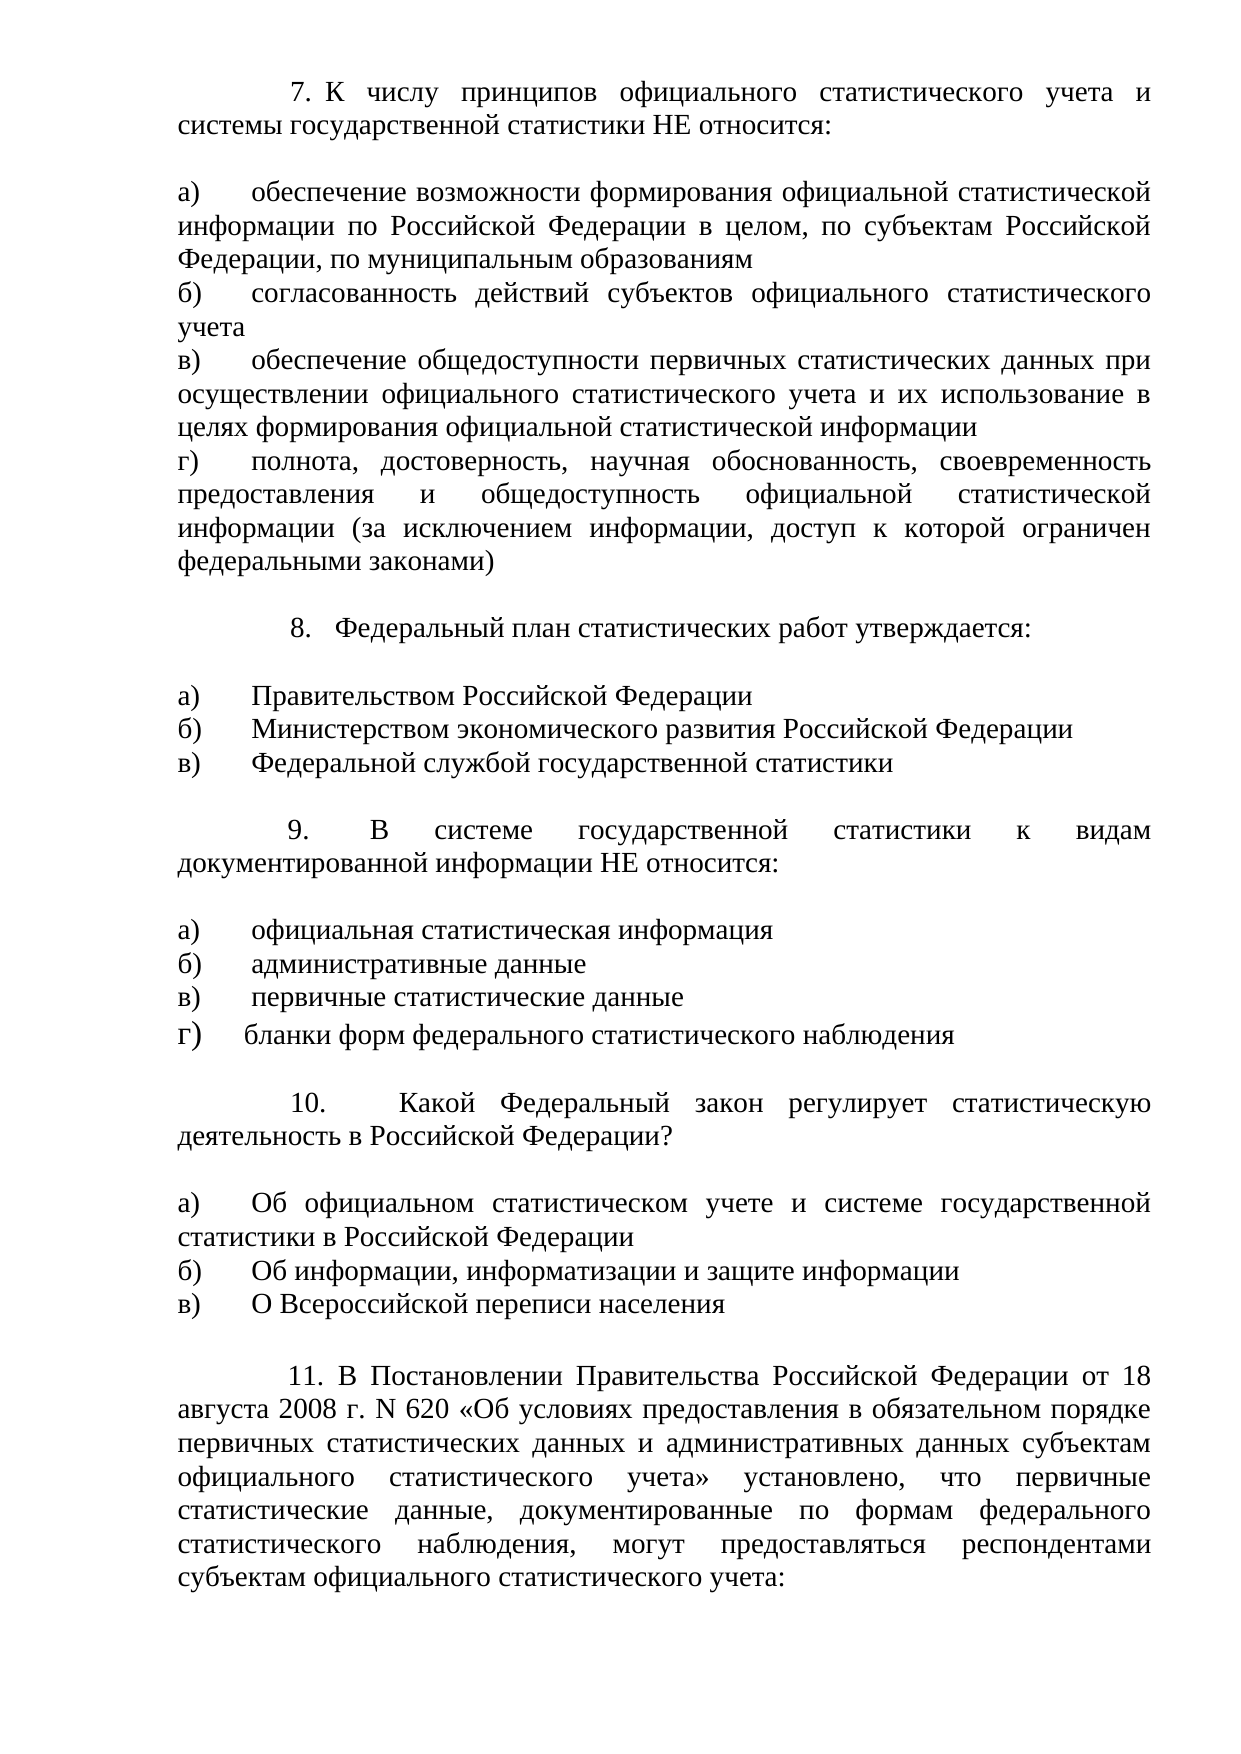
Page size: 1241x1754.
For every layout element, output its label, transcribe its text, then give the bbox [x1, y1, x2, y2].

list Какой Федеральный закон регулирует статистическую деятельность в Российской Федерации? [177, 1085, 1152, 1152]
list В Постановлении Правительства Российской Федерации от 18 августа 2008 г. N 620 «Об условиях предоставления в обязательном порядке первичных статистических данных и административных данных субъектам официального статистического учета» установлено, что первичные статистические данные, документированные по формам федерального статистического наблюдения, могут предоставляться респондентами субъектам официального статистического учета: [177, 1358, 1152, 1593]
text б) Об информации, информатизации и защите информации [177, 1253, 1152, 1286]
list Федеральной службой государственной статистики [177, 745, 1152, 778]
list полнота, достоверность, научная обоснованность, своевременность предоставления и общедоступность официальной статистической информации (за исключением информации, доступ к которой ограничен федеральными законами) [177, 443, 1152, 577]
list административные данные [177, 946, 1152, 979]
list бланки форм федерального статистического наблюдения [177, 1013, 1152, 1051]
list а) Об официальном статистическом учете и системе государственной статистики в Российской Федерации [177, 1186, 1152, 1253]
list обеспечение возможности формирования официальной статистической информации по Российской Федерации в целом, по субъектам Российской Федерации, по муниципальным образованиям [177, 174, 1152, 275]
list официальная статистическая информация [177, 912, 1152, 946]
list В системе государственной статистики к видам документированной информации НЕ относится: [177, 812, 1152, 879]
list К числу принципов официального статистического учета и системы государственной статистики НЕ относится: [177, 74, 1152, 141]
list согласованность действий субъектов официального статистического учета [177, 275, 1152, 342]
list обеспечение общедоступности первичных статистических данных при осуществлении официального статистического учета и их использование в целях формирования официальной статистической информации [177, 342, 1152, 443]
list в) О Всероссийской переписи населения [177, 1286, 1152, 1320]
list Федеральный план статистических работ утверждается: [290, 611, 1152, 644]
list первичные статистические данные [177, 979, 1152, 1013]
list Правительством Российской Федерации [177, 678, 1152, 711]
list Министерством экономического развития Российской Федерации [177, 711, 1152, 745]
